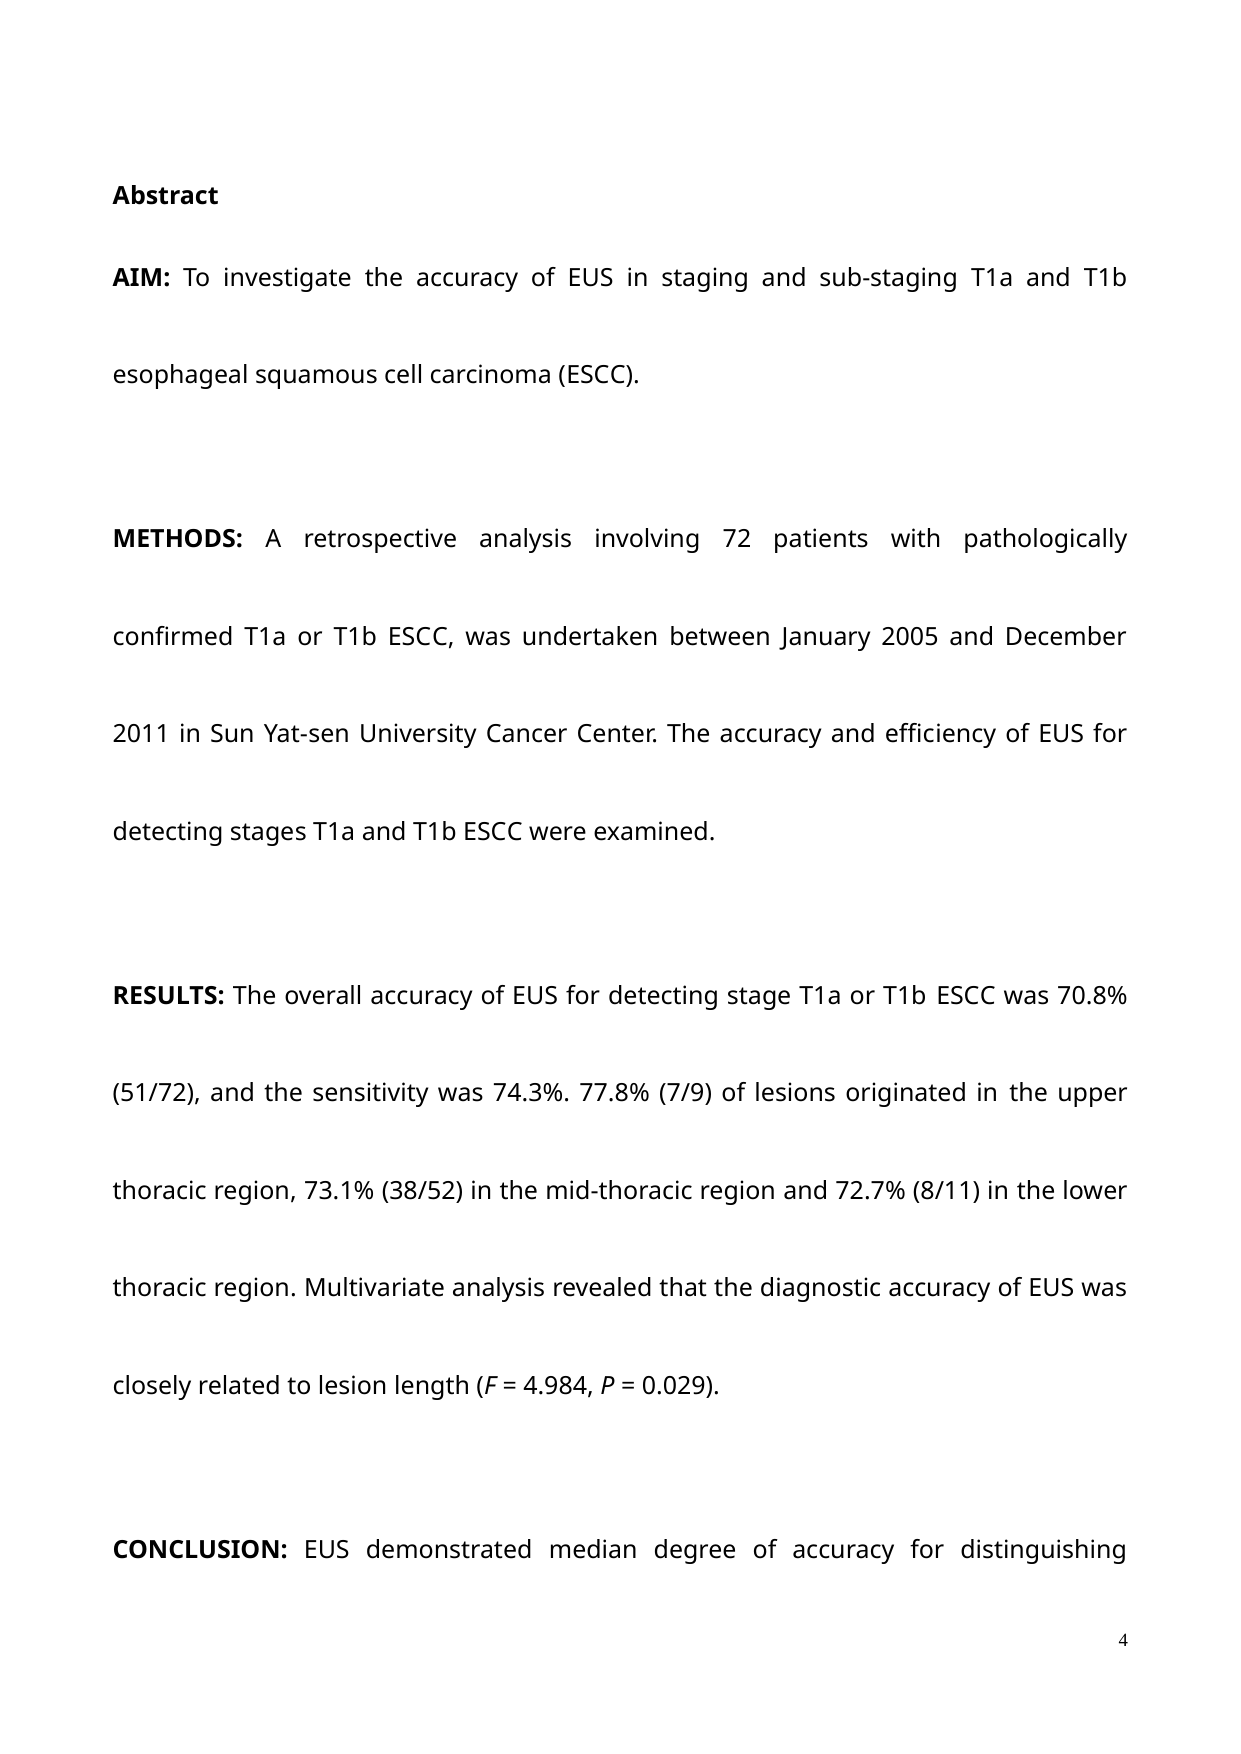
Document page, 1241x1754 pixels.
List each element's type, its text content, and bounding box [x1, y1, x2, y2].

text RESULTS: The overall accuracy of EUS for detecting stage T or T1b ESCC was 70.8% (51/72), and the sensitivity was 74.3%. 77.8% (7/9) of lesions originated in the upper thoracic region, 73.1% (38/52) in the mid-thoracic region and 72.7% (8/11) in the lower thoracic region. Multivariate analysis revealed that the diagnostic accuracy of EUS was closely related to lesion length (F = 4.984, P = 0.029). [112, 962, 1128, 1417]
text METHODS: A retrospective analysis involving 72 patients with pathologically confirmed T or T1b ESCC, was undertaken between January 2005 and December Sun Yat-sen University Cancer Center. The accuracy and efficiency of EUS for detecting stages T and T1b ESCC were examined. [112, 505, 1128, 863]
text AIM: To investigate the accuracy of EUS in staging and sub-staging T and T1b esophageal squamous cell carcinoma (ESCC). [112, 244, 1128, 406]
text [112, 1516, 1128, 1581]
text Published online: Abstract [112, 162, 1128, 227]
